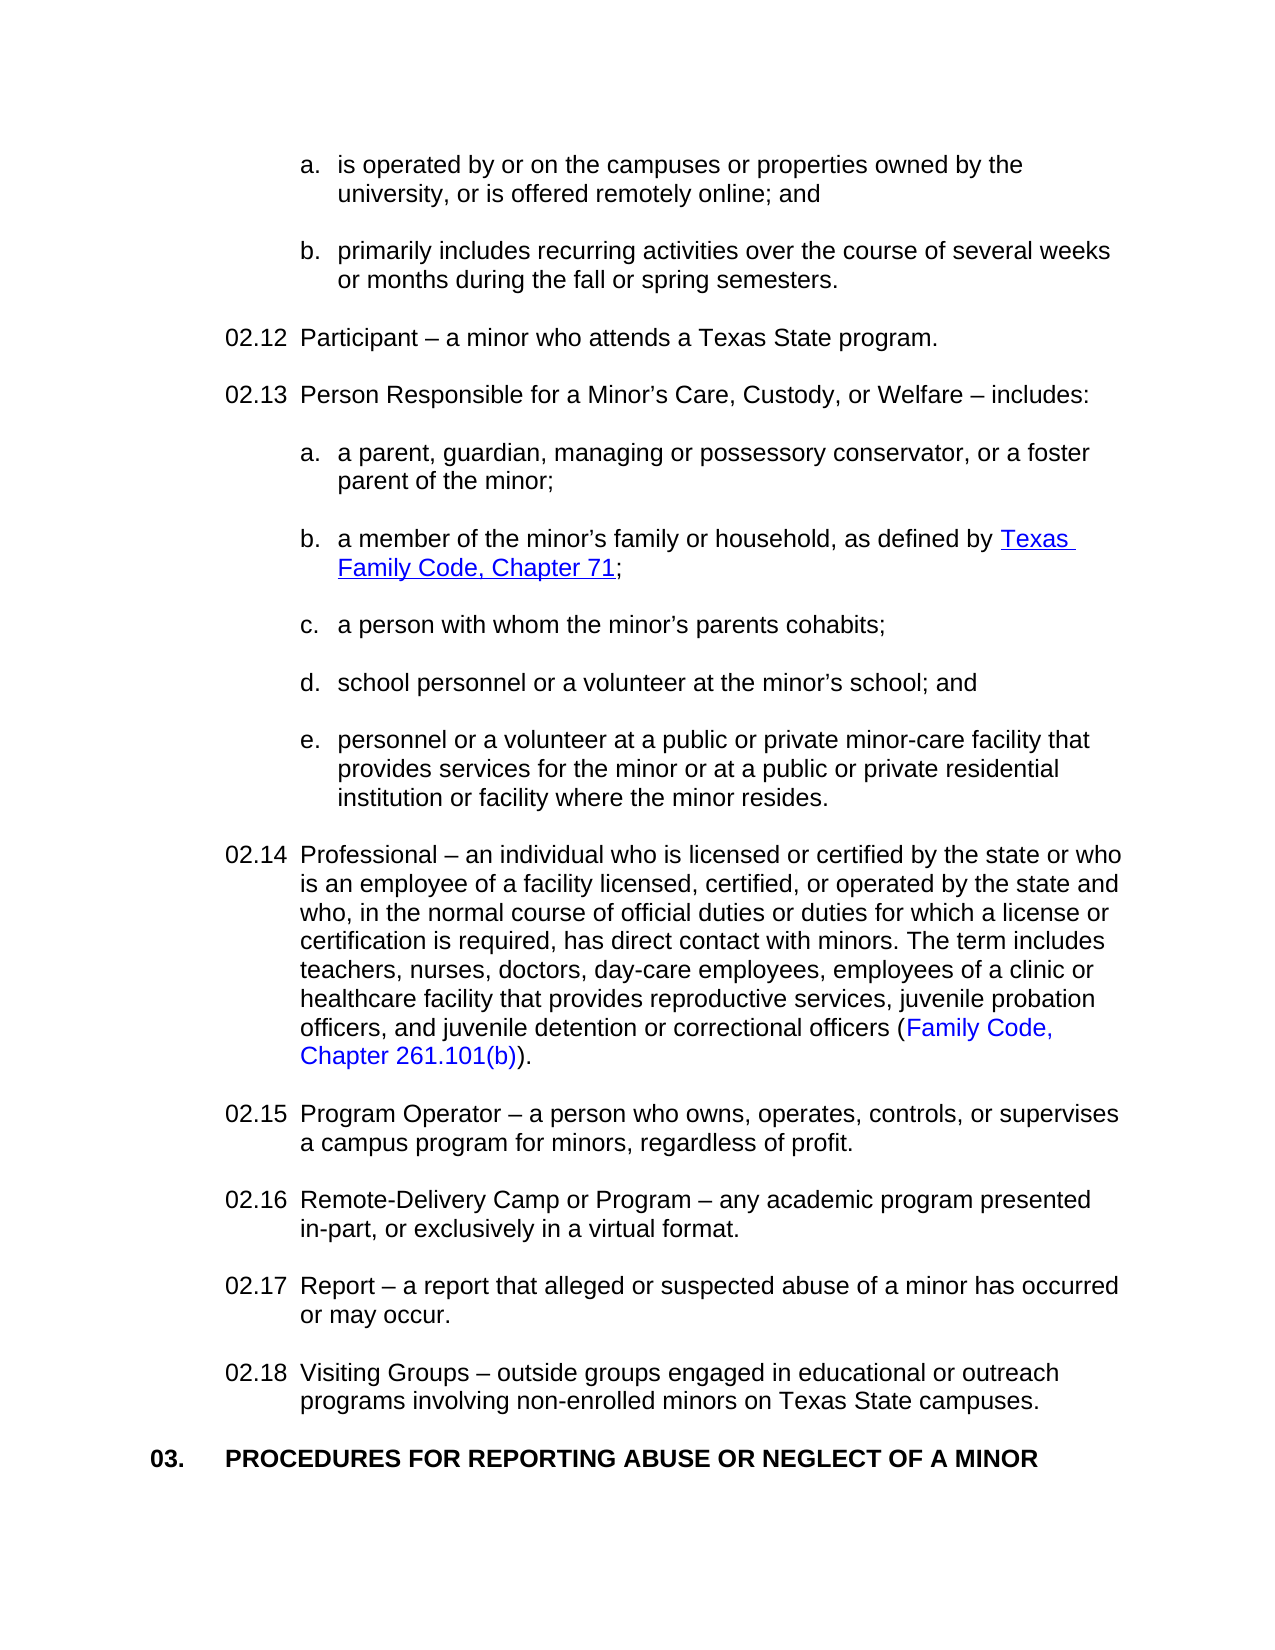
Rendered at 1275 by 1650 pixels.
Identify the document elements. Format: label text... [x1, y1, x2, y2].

text 02.17 Report – a report that alleged or suspected abuse of a minor has occurred or may occur. [225, 1271, 1125, 1329]
text 02.12 Participant – a minor who attends a Texas State program. [150, 322, 1125, 351]
text 02.14 Professional – an individual who is licensed or certified by the state or who is an employee of a facility licensed, certified, or operated by the state and who, in the normal course of official duties or duties for which a license or certification is required, has direct contact with minors. The term includes teachers, nurses, doctors, day-care employees, employees of a clinic or healthcare facility that provides reproductive services, juvenile probation officers, and juvenile detention or correctional officers (Family Code, Chapter 261.101(b)). [225, 840, 1125, 1070]
text 02.13 Person Responsible for a Minor’s Care, Custody, or Welfare – includes: [225, 380, 1125, 409]
list a parent, guardian, managing or possessory conservator, or a foster parent of the minor; [300, 437, 1125, 495]
list personnel or a volunteer at a public or private minor-care facility that provides services for the minor or at a public or private residential institution or facility where the minor resides. [300, 725, 1125, 811]
list a person with whom the minor’s parents cohabits; [300, 610, 1125, 639]
text 02.15 Program Operator – a person who owns, operates, controls, or supervises a campus program for minors, regardless of profit. [225, 1099, 1125, 1156]
list school personnel or a volunteer at the minor’s school; and [300, 667, 1125, 696]
text 02.18 Visiting Groups – outside groups engaged in educational or outreach [225, 1357, 1125, 1386]
list is operated by or on the campuses or properties owned by the university, or is offered remotely online; and [300, 150, 1125, 207]
list a member of the minor’s family or household, as defined by Texas Family Code, Chapter 71; [300, 524, 1125, 581]
text 02.16 Remote-Delivery Camp or Program – any academic program presented in-part, or exclusively in a virtual format. [225, 1185, 1125, 1242]
text programs involving non-enrolled minors on Texas State campuses. [225, 1386, 1125, 1415]
list primarily includes recurring activities over the course of several weeks or months during the fall or spring semesters. [300, 236, 1125, 294]
text 03. PROCEDURES FOR REPORTING ABUSE OR NEGLECT OF A MINOR [150, 1444, 1125, 1472]
